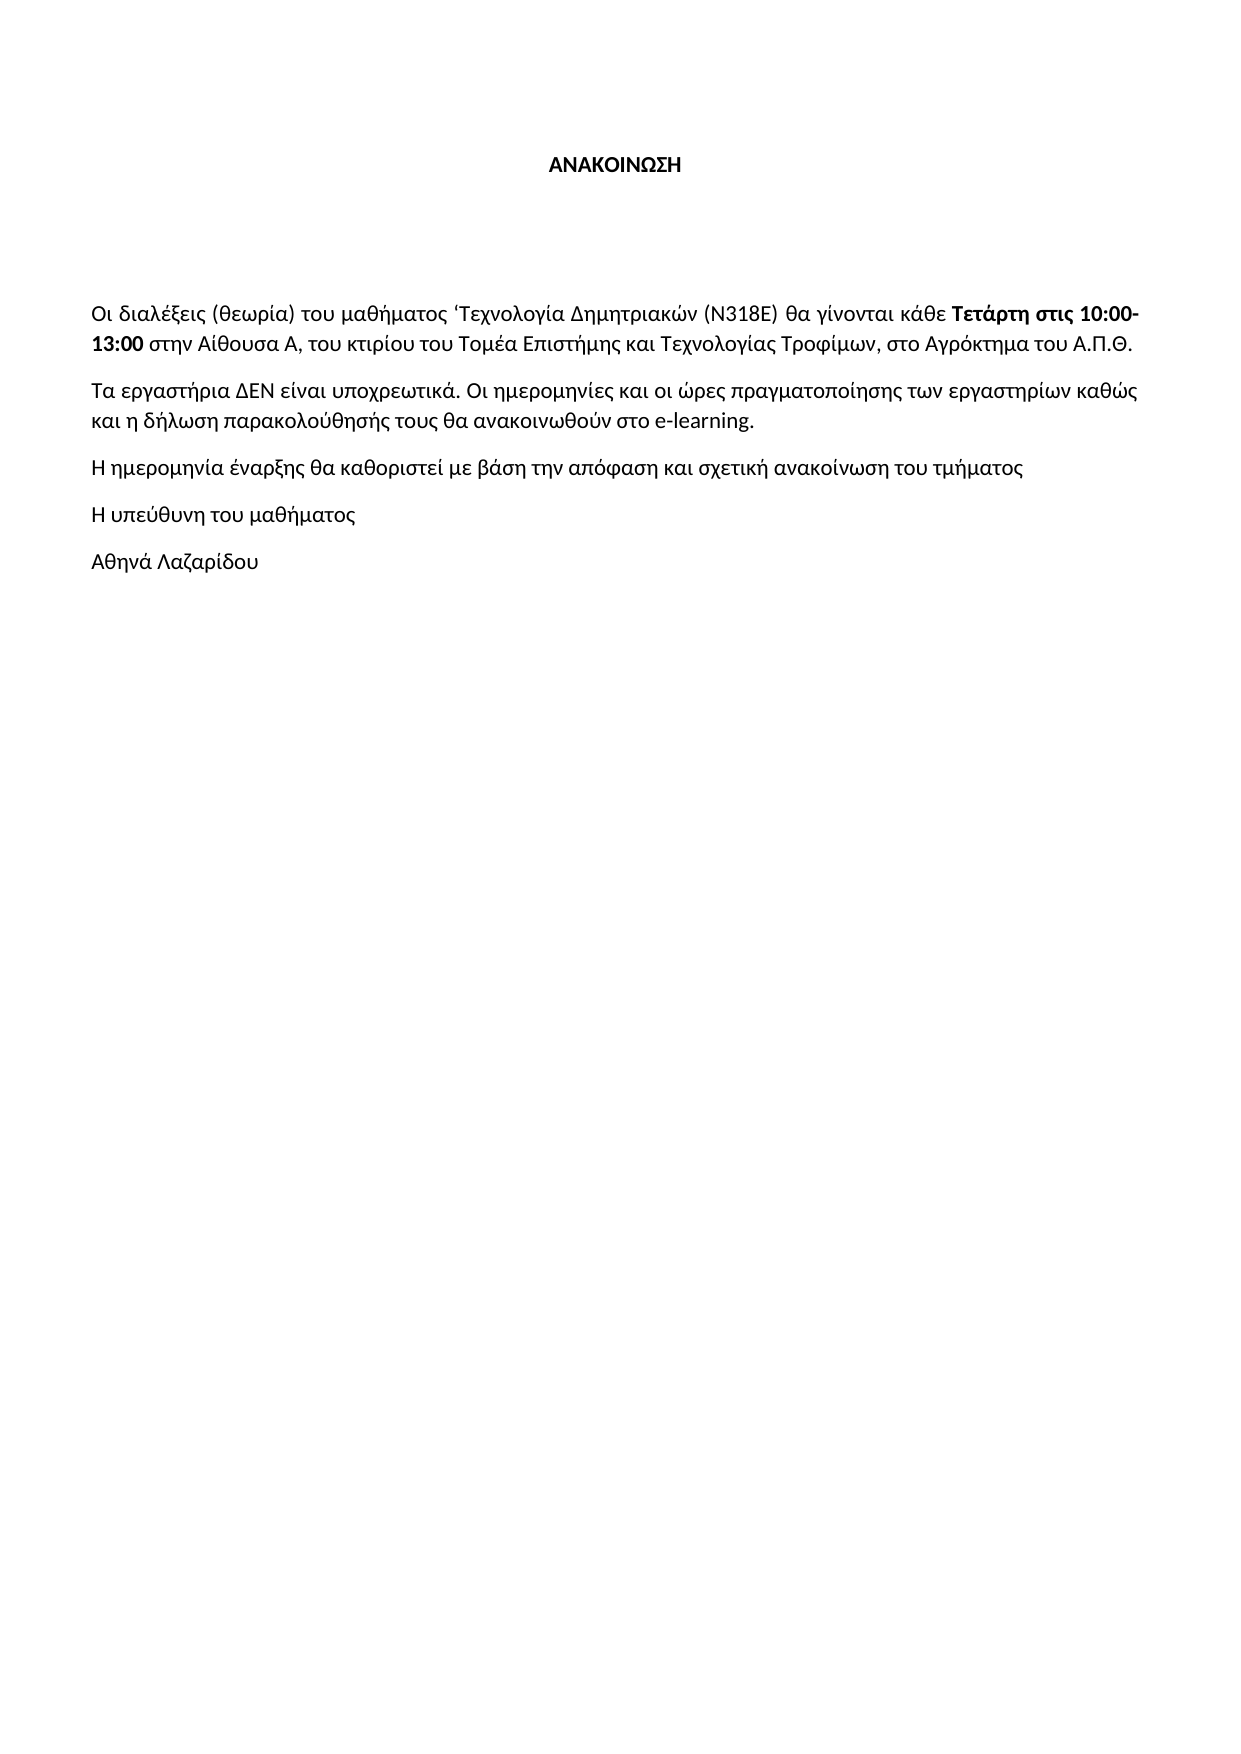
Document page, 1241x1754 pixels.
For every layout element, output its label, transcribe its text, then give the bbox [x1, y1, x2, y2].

text Η υπεύθυνη του μαθήματος [91, 500, 1139, 528]
text ΑΝΑΚΟΙΝΩΣΗ [91, 150, 1139, 178]
text Η ημερομηνία έναρξης θα καθοριστεί με βάση την απόφαση και σχετική ανακοίνωση του τμήματος [91, 453, 1139, 481]
text Οι διαλέξεις (θεωρία) του μαθήματος ‘Τεχνολογία Δημητριακών (Ν318Ε) θα γίνονται κάθε Τετάρτη στις 10:00-13:00 στην Αίθουσα Α, του κτιρίου του Τομέα Επιστήμης και Τεχνολογίας Τροφίμων, στο Αγρόκτημα του Α.Π.Θ. [91, 299, 1139, 357]
text Τα εργαστήρια ΔΕΝ είναι υποχρεωτικά. Οι ημερομηνίες και οι ώρες πραγματοποίησης των εργαστηρίων καθώς και η δήλωση παρακολούθησής τους θα ανακοινωθούν στο e-learning. [91, 376, 1139, 434]
text Αθηνά Λαζαρίδου [91, 547, 1139, 575]
